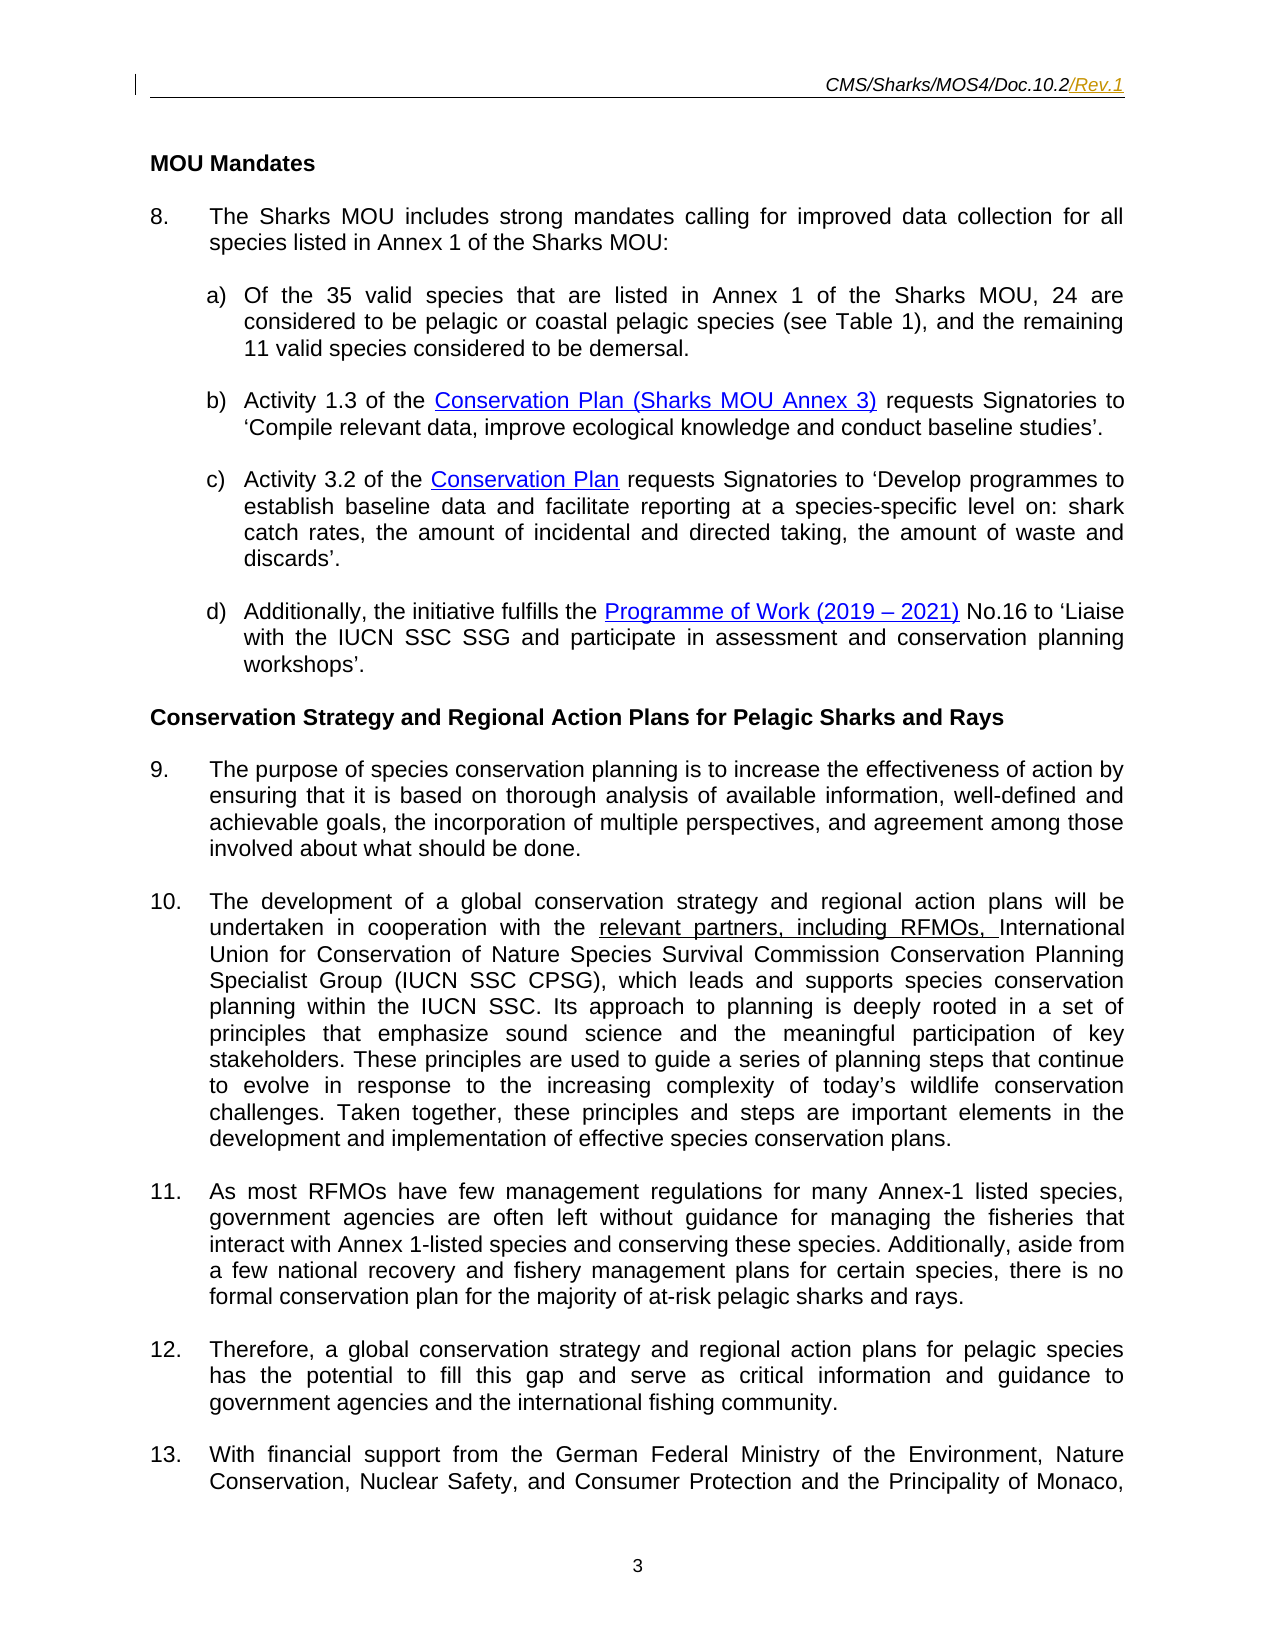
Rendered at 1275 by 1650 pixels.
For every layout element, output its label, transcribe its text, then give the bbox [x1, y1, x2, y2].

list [150, 1441, 1125, 1494]
list The purpose of species conservation planning is to increase the effectiveness of action by ensuring that it is based on thorough analysis of available information, well-defined and achievable goals, the incorporation of multiple perspectives, and agreement among those involved about what should be done. [150, 756, 1125, 862]
text MOU Mandates [150, 150, 1125, 176]
list The Sharks MOU includes strong mandates calling for improved data collection for all species listed in Annex 1 of the Sharks MOU: [150, 203, 1125, 255]
list As most RFMOs have few management regulations for many Annex-1 listed species, government agencies are often left without guidance for managing the fisheries that interact with Annex 1-listed species and conserving these species. Additionally, aside from a few national recovery and fishery management plans for certain species, there is no formal conservation plan for the majority of at-risk pelagic sharks and rays. [150, 1178, 1125, 1309]
list Activity 3.2 of the Conservation Plan requests Signatories to ‘Develop programmes to establish baseline data and facilitate reporting at a species-specific level on: shark catch rates, the amount of incidental and directed taking, the amount of waste and discards’. [206, 466, 1125, 572]
list Therefore, a global conservation strategy and regional action plans for pelagic species has the potential to fill this gap and serve as critical information and guidance to government agencies and the international fishing community. [150, 1336, 1125, 1415]
list The development of a global conservation strategy and regional action plans will be undertaken in cooperation with the relevant partners, including RFMOs, International Union for Conservation of Nature Species Survival Commission Conservation Planning Specialist Group (IUCN SSC CPSG), which leads and supports species conservation planning within the IUCN SSC. Its approach to planning is deeply rooted in a set of principles that emphasize sound science and the meaningful participation of key stakeholders. These principles are used to guide a series of planning steps that continue to evolve in response to the increasing complexity of today’s wildlife conservation challenges. Taken together, these principles and steps are important elements in the development and implementation of effective species conservation plans. [150, 888, 1125, 1151]
list Additionally, the initiative fulfills the Programme of Work (2019 – 2021) No.16 to ‘Liaise with the IUCN SSC SSG and participate in assessment and conservation planning workshops’. [206, 598, 1125, 677]
list Of the 35 valid species that are listed in Annex 1 of the Sharks MOU, 24 are considered to be pelagic or coastal pelagic species (see Table 1), and the remaining 11 valid species considered to be demersal. [206, 282, 1125, 361]
text Conservation Strategy and Regional Action Plans for Pelagic Sharks and Rays [150, 703, 1125, 730]
list Activity 1.3 of the Conservation Plan (Sharks MOU Annex 3) requests Signatories to ‘Compile relevant data, improve ecological knowledge and conduct baseline studies’. [206, 387, 1125, 440]
